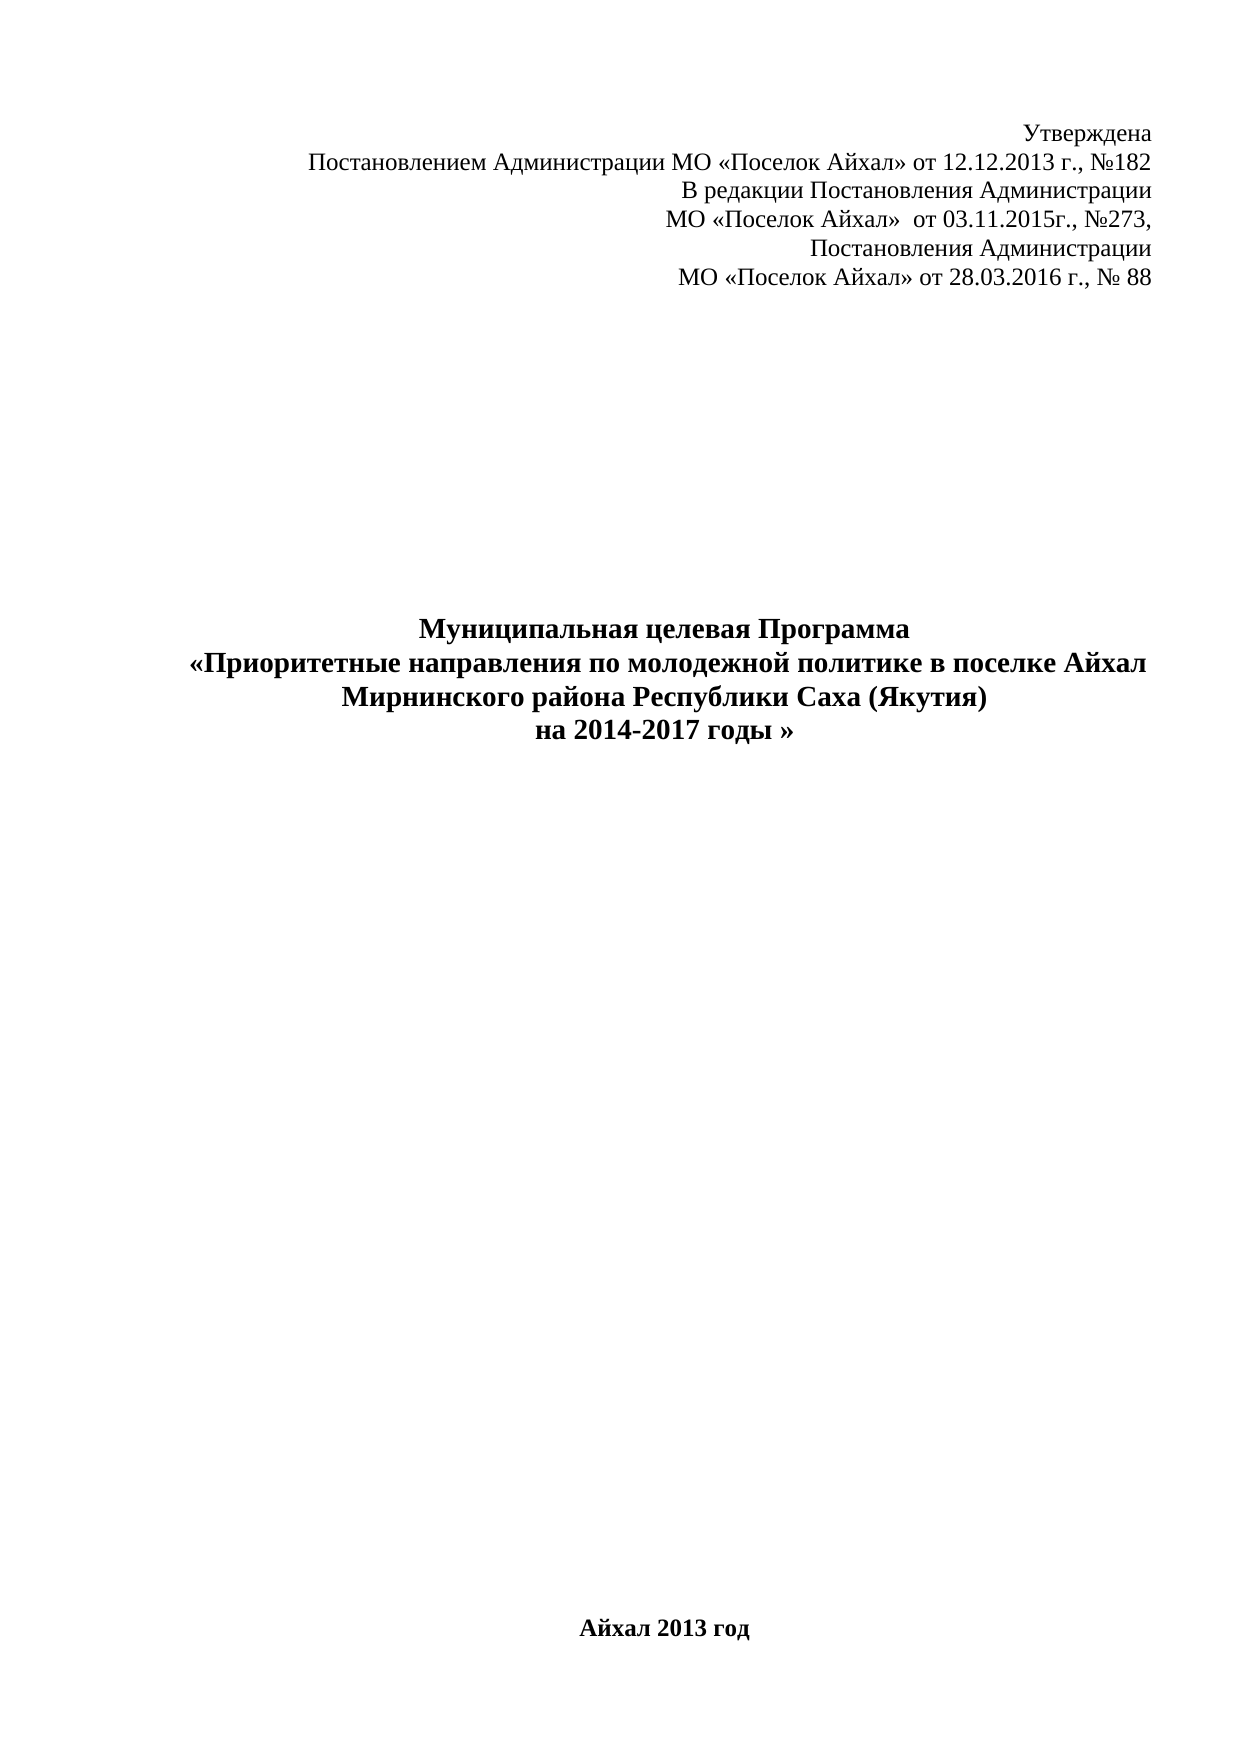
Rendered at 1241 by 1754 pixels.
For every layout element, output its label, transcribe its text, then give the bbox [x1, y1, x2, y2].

text Муниципальная целевая Программа [177, 612, 1152, 645]
text на 2014-2017 годы » [177, 712, 1152, 746]
text МО «Поселок Айхал» от 03.11.2015г., №273, [177, 204, 1152, 233]
text Айхал 2013 год [177, 1613, 1152, 1642]
text Утверждена [177, 118, 1152, 147]
text В редакции Постановления Администрации [177, 176, 1152, 204]
text Постановлением Администрации МО «Поселок Айхал» от 12.12.2013 г., №182 [177, 147, 1152, 176]
text Постановления Администрации [177, 233, 1152, 262]
text МО «Поселок Айхал» от 28.03.2016 г., № 88 [177, 262, 1152, 291]
text «Приоритетные направления по молодежной политике в поселке Айхал Мирнинского района Республики Саха (Якутия) [177, 645, 1152, 712]
